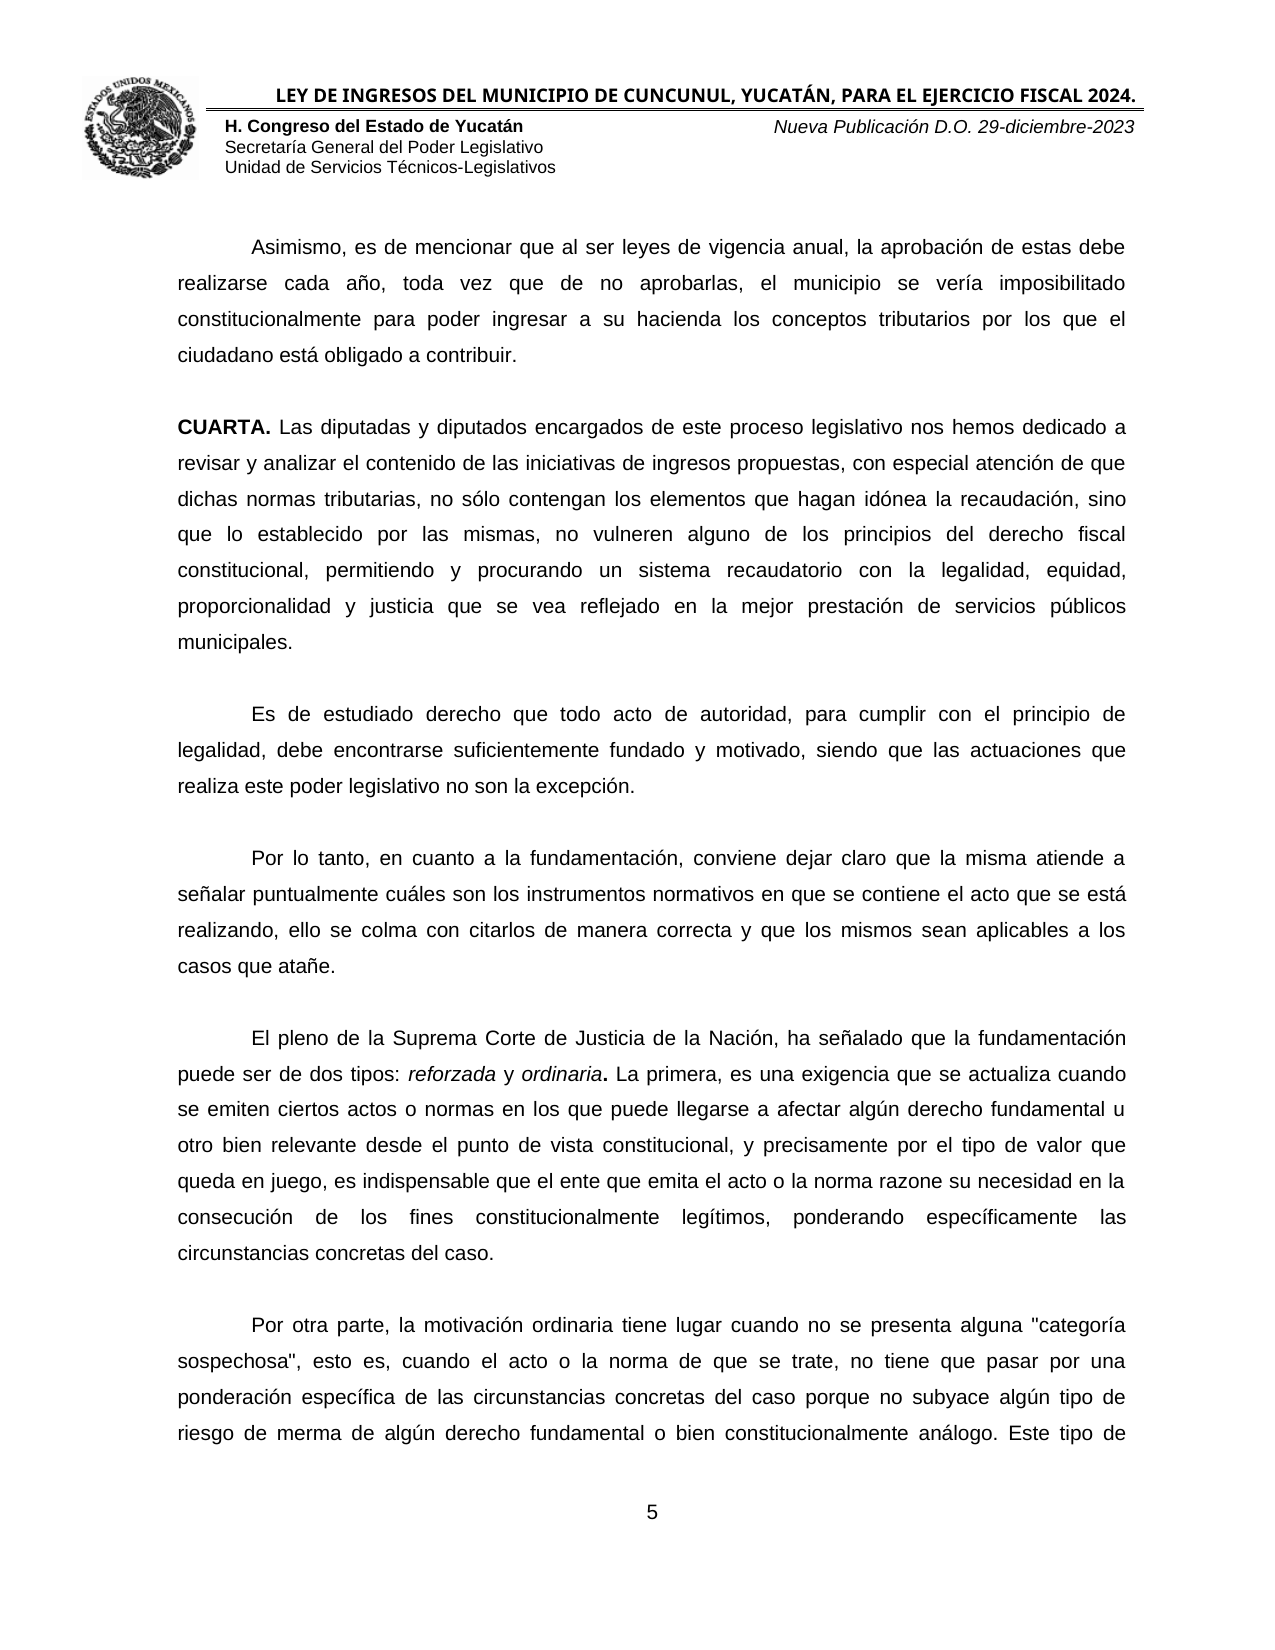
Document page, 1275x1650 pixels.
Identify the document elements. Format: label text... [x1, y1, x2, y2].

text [177, 1313, 1127, 1445]
text Es de estudiado derecho que todo acto de autoridad, para cumplir con el principio de legalidad, debe encontrarse suficientemente fundado y motivado, siendo que las actuaciones que realiza este poder legislativo no son la excepción. [177, 702, 1127, 798]
text El pleno de la Suprema Corte de Justicia de la Nación, ha señalado que la fundamentación puede ser de dos tipos: reforzada y ordinaria. La primera, es una exigencia que se actualiza cuando se emiten ciertos actos o normas en los que puede llegarse a afectar algún derecho fundamental u otro bien relevante desde el punto de vista constitucional, y precisamente por el tipo de valor que queda en juego, es indispensable que el ente que emita el acto o la norma razone su necesidad en la consecución de los fines constitucionalmente legítimos, ponderando específicamente las circunstancias concretas del caso. [177, 1025, 1127, 1265]
text CUARTA. Las diputadas y diputados encargados de este proceso legislativo nos hemos dedicado a revisar y analizar el contenido de las iniciativas de ingresos propuestas, con especial atención de que dichas normas tributarias, no sólo contengan los elementos que hagan idónea la recaudación, sino que lo establecido por las mismas, no vulneren alguno de los principios del derecho fiscal constitucional, permitiendo y procurando un sistema recaudatorio con la legalidad, equidad, proporcionalidad y justicia que se vea reflejado en la mejor prestación de servicios públicos municipales. [177, 414, 1127, 654]
text Por lo tanto, en cuanto a la fundamentación, conviene dejar claro que la misma atiende a señalar puntualmente cuáles son los instrumentos normativos en que se contiene el acto que se está realizando, ello se colma con citarlos de manera correcta y que los mismos sean aplicables a los casos que atañe. [177, 846, 1127, 977]
text Asimismo, es de mencionar que al ser leyes de vigencia anual, la aprobación de estas debe realizarse cada año, toda vez que de no aprobarlas, el municipio se vería imposibilitado constitucionalmente para poder ingresar a su hacienda los conceptos tributarios por los que el ciudadano está obligado a contribuir. [177, 235, 1127, 367]
